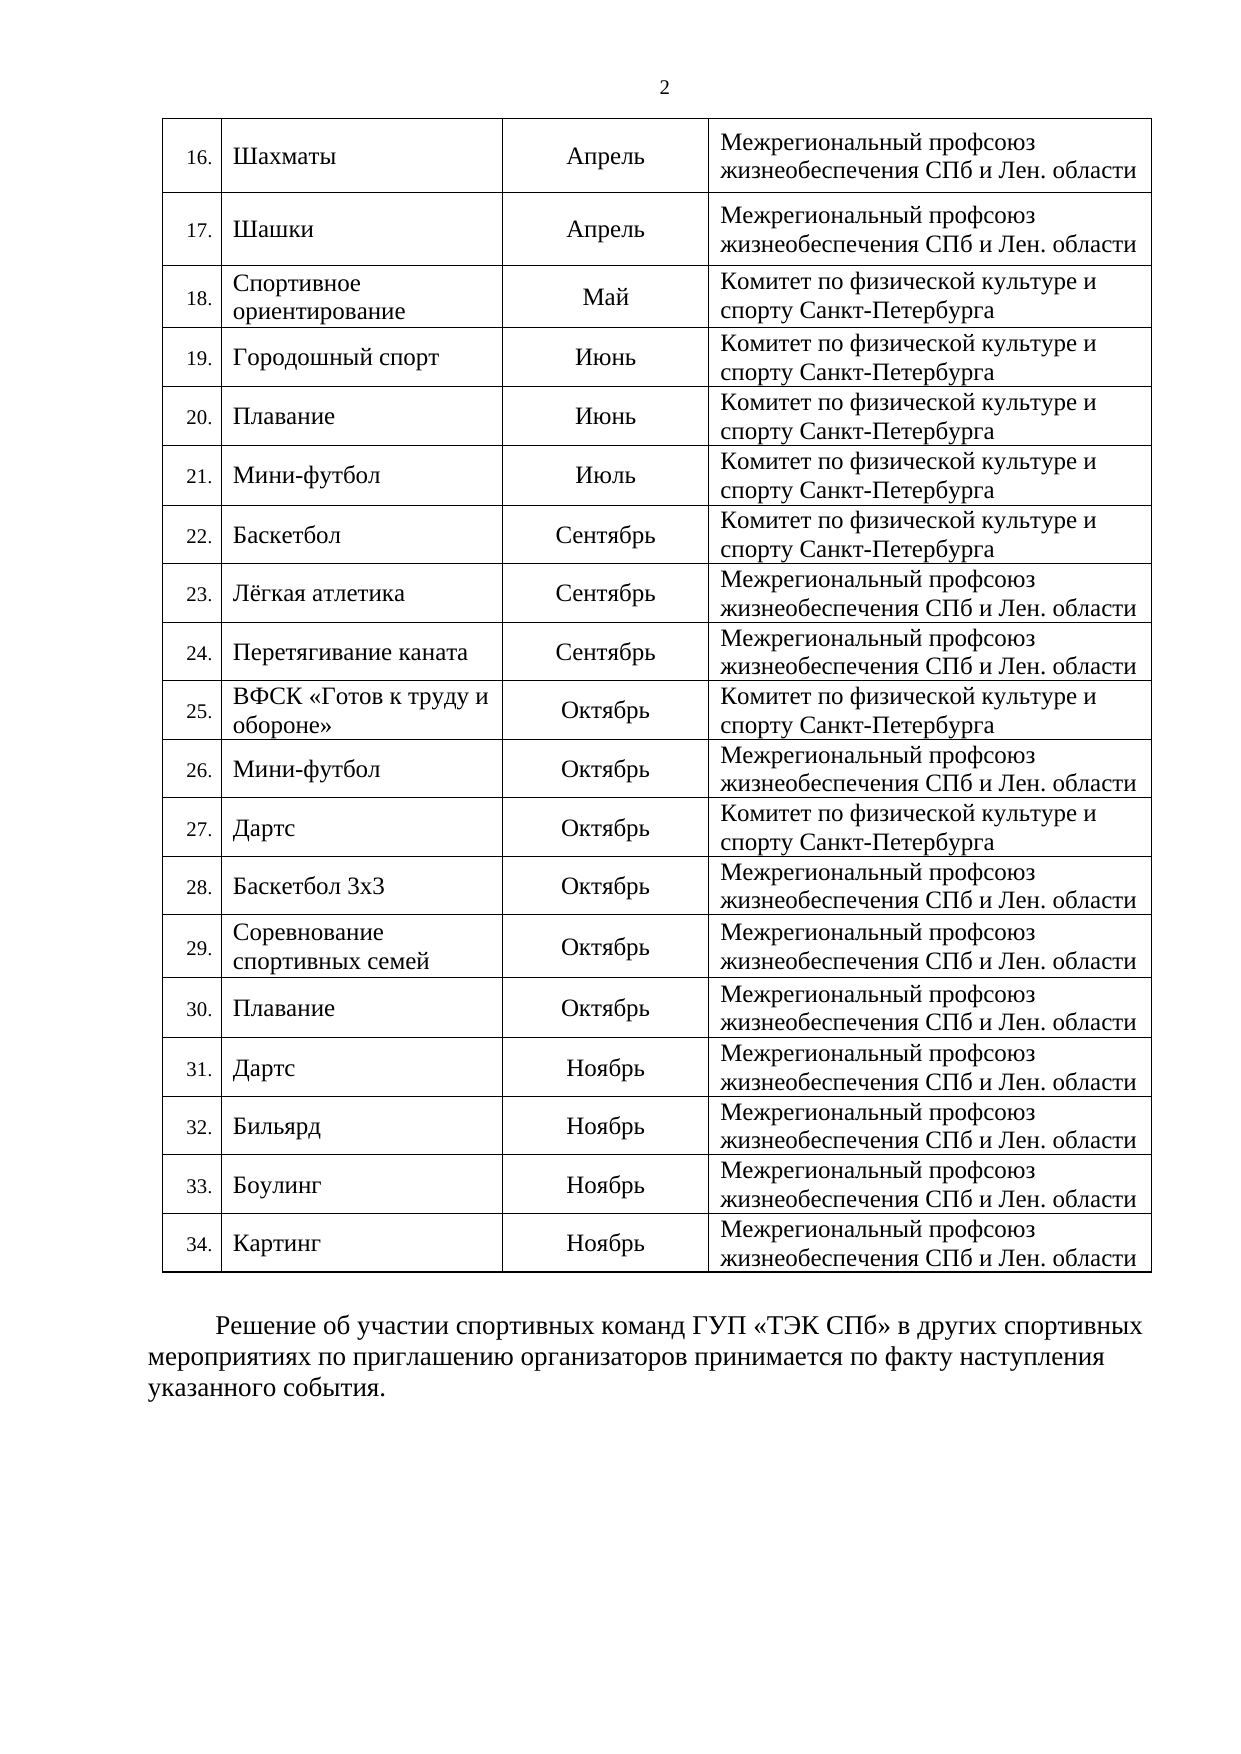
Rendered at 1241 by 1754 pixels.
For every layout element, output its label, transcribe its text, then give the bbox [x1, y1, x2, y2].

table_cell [709, 266, 1151, 327]
table_cell ВФСК «Готов к труду и обороне» [222, 681, 502, 739]
table_cell Баскетбол [222, 506, 502, 563]
table_cell Лёгкая атлетика [222, 564, 502, 622]
table_cell Баскетбол 3х3 [222, 857, 502, 914]
table_cell [163, 798, 221, 856]
table_cell Мини-футбол [222, 446, 502, 504]
table_cell [163, 193, 221, 265]
table_cell Городошный спорт [222, 328, 502, 386]
table_cell Бильярд [222, 1097, 502, 1154]
table_cell [163, 387, 221, 444]
table_cell Октябрь [503, 915, 708, 977]
table_cell [163, 681, 221, 739]
table_cell Ноябрь [503, 1038, 708, 1096]
table_cell Июнь [503, 387, 708, 444]
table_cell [709, 119, 1151, 192]
table_cell Октябрь [503, 740, 708, 797]
table_cell Перетягивание каната [222, 623, 502, 680]
table_cell Ноябрь [503, 1155, 708, 1213]
table_cell Шахматы [222, 119, 502, 192]
table_cell Мини-футбол [222, 740, 502, 797]
table_cell Комитет по физической культуре и спорту Санкт-Петербурга [709, 506, 1151, 563]
table_cell Межрегиональный профсоюз жизнеобеспечения СПб и Лен. области [709, 978, 1151, 1037]
table_cell Межрегиональный профсоюз жизнеобеспечения СПб и Лен. области [709, 1214, 1151, 1271]
table_cell Июль [503, 446, 708, 504]
table_cell Сентябрь [503, 564, 708, 622]
table_cell Октябрь [503, 798, 708, 856]
table_cell Комитет по физической культуре и спорту Санкт-Петербурга [709, 328, 1151, 386]
table_cell [163, 446, 221, 504]
table_cell Дартс [222, 798, 502, 856]
table_cell Сентябрь [503, 506, 708, 563]
table_cell Апрель [503, 119, 708, 192]
table_cell Октябрь [503, 857, 708, 914]
table_cell Межрегиональный профсоюз жизнеобеспечения СПб и Лен. области [709, 857, 1151, 914]
table_cell Соревнование спортивных семей [222, 915, 502, 977]
table_cell Спортивное ориентирование [222, 266, 502, 327]
table_cell Межрегиональный профсоюз жизнеобеспечения СПб и Лен. области [709, 740, 1151, 797]
table_cell [163, 1214, 221, 1271]
table_cell [163, 1155, 221, 1213]
table_cell [163, 506, 221, 563]
table_cell Межрегиональный профсоюз жизнеобеспечения СПб и Лен. области [709, 915, 1151, 977]
table_cell Боулинг [222, 1155, 502, 1213]
table_cell Картинг [222, 1214, 502, 1271]
table_cell Октябрь [503, 681, 708, 739]
table_cell [163, 740, 221, 797]
table_cell Шашки [222, 193, 502, 265]
table_cell Межрегиональный профсоюз жизнеобеспечения СПб и Лен. области [709, 1038, 1151, 1096]
table_cell Межрегиональный профсоюз жизнеобеспечения СПб и Лен. области [709, 1155, 1151, 1213]
table_cell Ноябрь [503, 1097, 708, 1154]
table_cell [163, 1097, 221, 1154]
table_cell Сентябрь [503, 623, 708, 680]
table_cell Комитет по физической культуре и спорту Санкт-Петербурга [709, 387, 1151, 444]
table_cell Межрегиональный профсоюз жизнеобеспечения СПб и Лен. области [709, 1097, 1151, 1154]
table_cell [163, 266, 221, 327]
table_cell Дартс [222, 1038, 502, 1096]
table_cell Комитет по физической культуре и спорту Санкт-Петербурга [709, 798, 1151, 856]
table_cell Ноябрь [503, 1214, 708, 1271]
table_cell Июнь [503, 328, 708, 386]
table_cell Комитет по физической культуре и спорту Санкт-Петербурга [709, 446, 1151, 504]
table_cell [163, 564, 221, 622]
table_cell Апрель [503, 193, 708, 265]
table_cell Плавание [222, 978, 502, 1037]
table_cell Межрегиональный профсоюз жизнеобеспечения СПб и Лен. области [709, 564, 1151, 622]
table_cell Май [503, 266, 708, 327]
table_cell [163, 978, 221, 1037]
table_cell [709, 193, 1151, 265]
table_cell Плавание [222, 387, 502, 444]
table_cell [163, 328, 221, 386]
table_cell [163, 119, 221, 192]
text Решение об участии спортивных команд ГУП «ТЭК СПб» в других спортивных мероприятиях по приглашению организаторов принимается по факту наступления указанного события. [148, 1309, 1181, 1402]
table_cell [163, 623, 221, 680]
table_cell Межрегиональный профсоюз жизнеобеспечения СПб и Лен. области [709, 623, 1151, 680]
table_cell [163, 857, 221, 914]
table_cell Комитет по физической культуре и спорту Санкт-Петербурга [709, 681, 1151, 739]
table_cell [163, 1038, 221, 1096]
table_cell Октябрь [503, 978, 708, 1037]
table_cell [163, 915, 221, 977]
